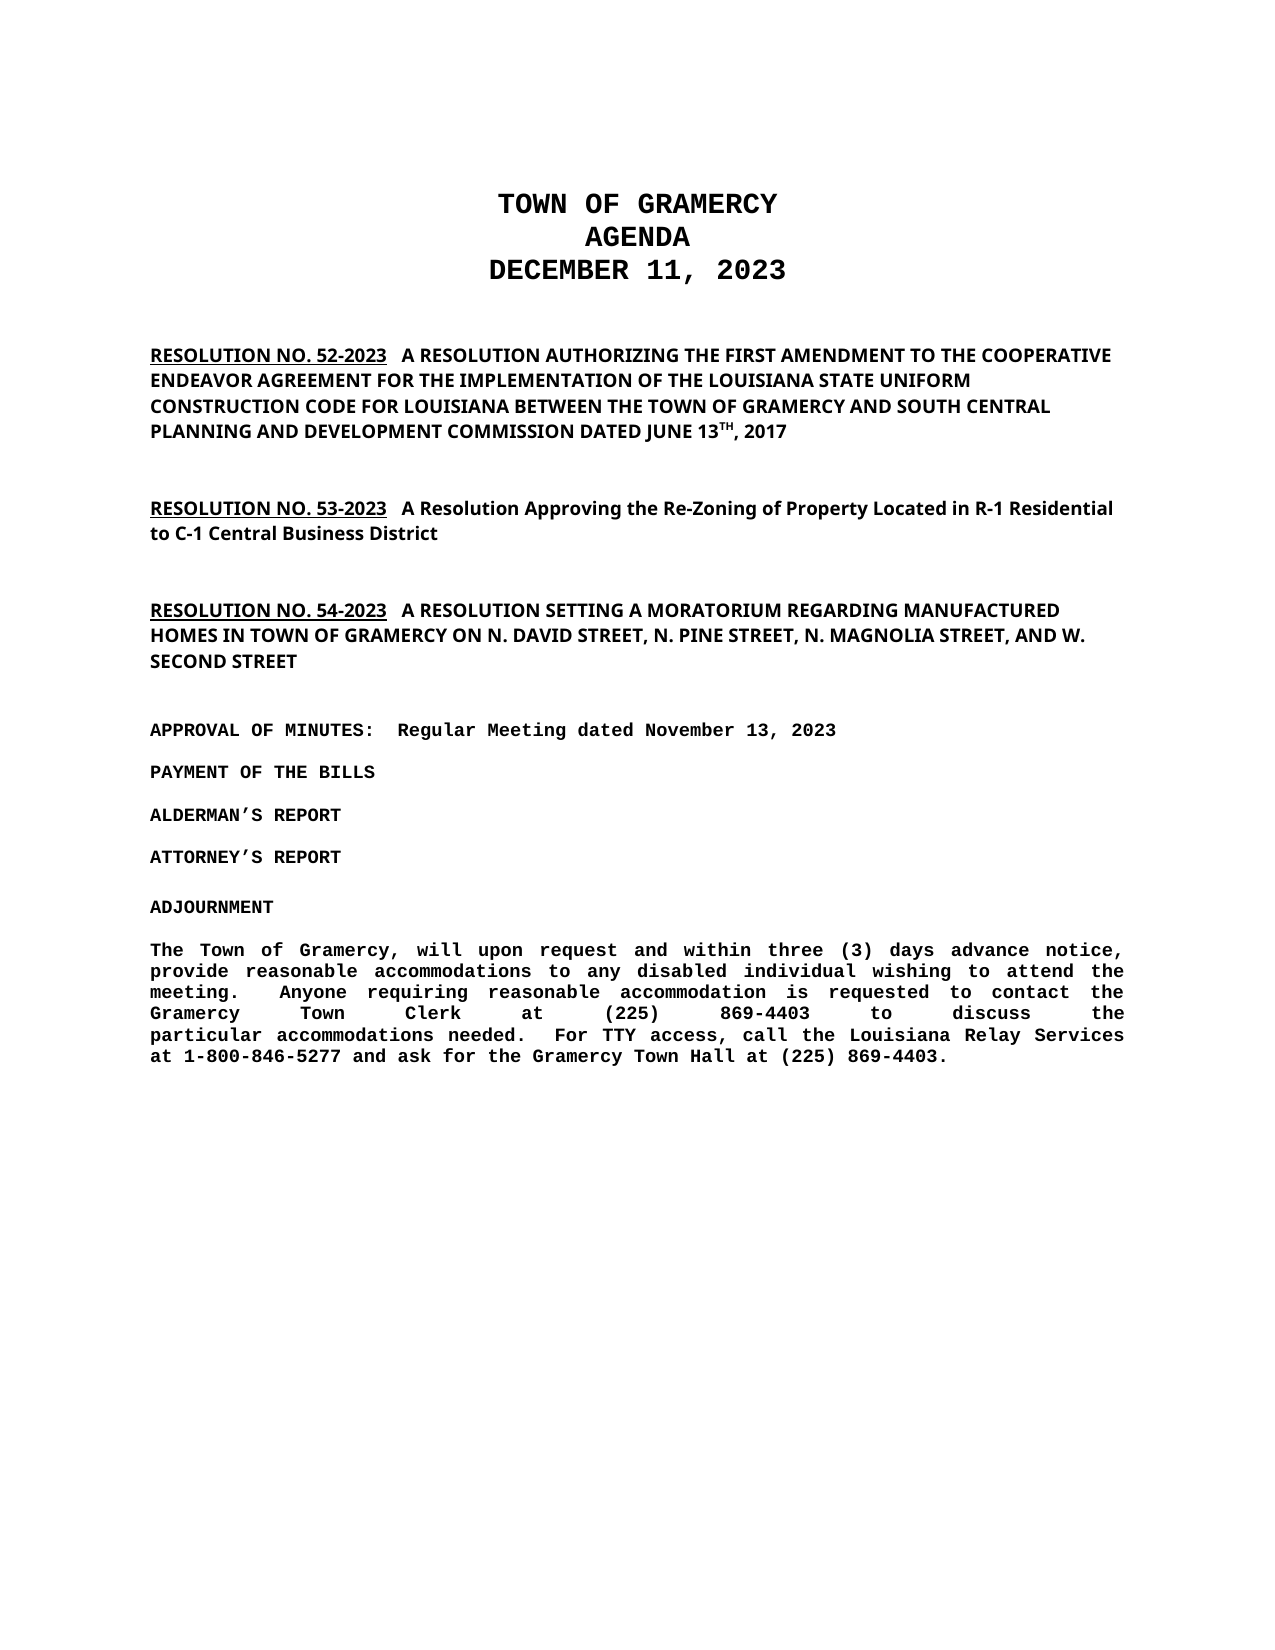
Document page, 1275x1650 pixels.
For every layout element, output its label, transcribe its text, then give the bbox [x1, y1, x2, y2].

subtitle ADJOURNMENT [150, 898, 1125, 919]
text ALDERMAN’S REPORT [150, 806, 1125, 827]
text DECEMBER 11, 2023 [150, 255, 1125, 288]
text RESOLUTION NO. 52-2023 A RESOLUTION AUTHORIZING THE FIRST AMENDMENT TO THE COOPERATIVE ENDEAVOR AGREEMENT FOR THE IMPLEMENTATION OF THE LOUISIANA STATE UNIFORM CONSTRUCTION CODE FOR LOUISIANA BETWEEN THE TOWN OF GRAMERCY AND SOUTH CENTRAL PLANNING AND DEVELOPMENT COMMISSION DATED JUNE 13TH, 2017 [150, 342, 1125, 444]
text PAYMENT OF THE BILLS [150, 763, 1125, 784]
text RESOLUTION NO. 54-2023 A RESOLUTION SETTING A MORATORIUM REGARDING MANUFACTURED HOMES IN TOWN OF GRAMERCY ON N. DAVID STREET, N. PINE STREET, N. MAGNOLIA STREET, AND W. SECOND STREET [150, 597, 1125, 674]
text AGENDA [150, 222, 1125, 255]
text TOWN OF GRAMERCY [150, 189, 1125, 222]
text The Town of Gramercy, will upon request and within three (3) days advance notice, provide reasonable accommodations to any disabled individual wishing to attend the meeting. Anyone requiring reasonable accommodation is requested to contact the Gramercy Town Clerk at (225) 869-4403 to discuss the particular accommodations needed. For TTY access, call the Louisiana Relay Services at 1-800-846-5277 and ask for the Gramercy Town Hall at (225) 869-4403. [150, 940, 1125, 1068]
text APPROVAL OF MINUTES: Regular Meeting dated November 13, 2023 [150, 721, 1125, 742]
subtitle ATTORNEY’S REPORT [150, 848, 1125, 869]
text RESOLUTION NO. 53-2023 A Resolution Approving the Re-Zoning of Property Located in R-1 Residential to C-1 Central Business District [150, 495, 1125, 546]
